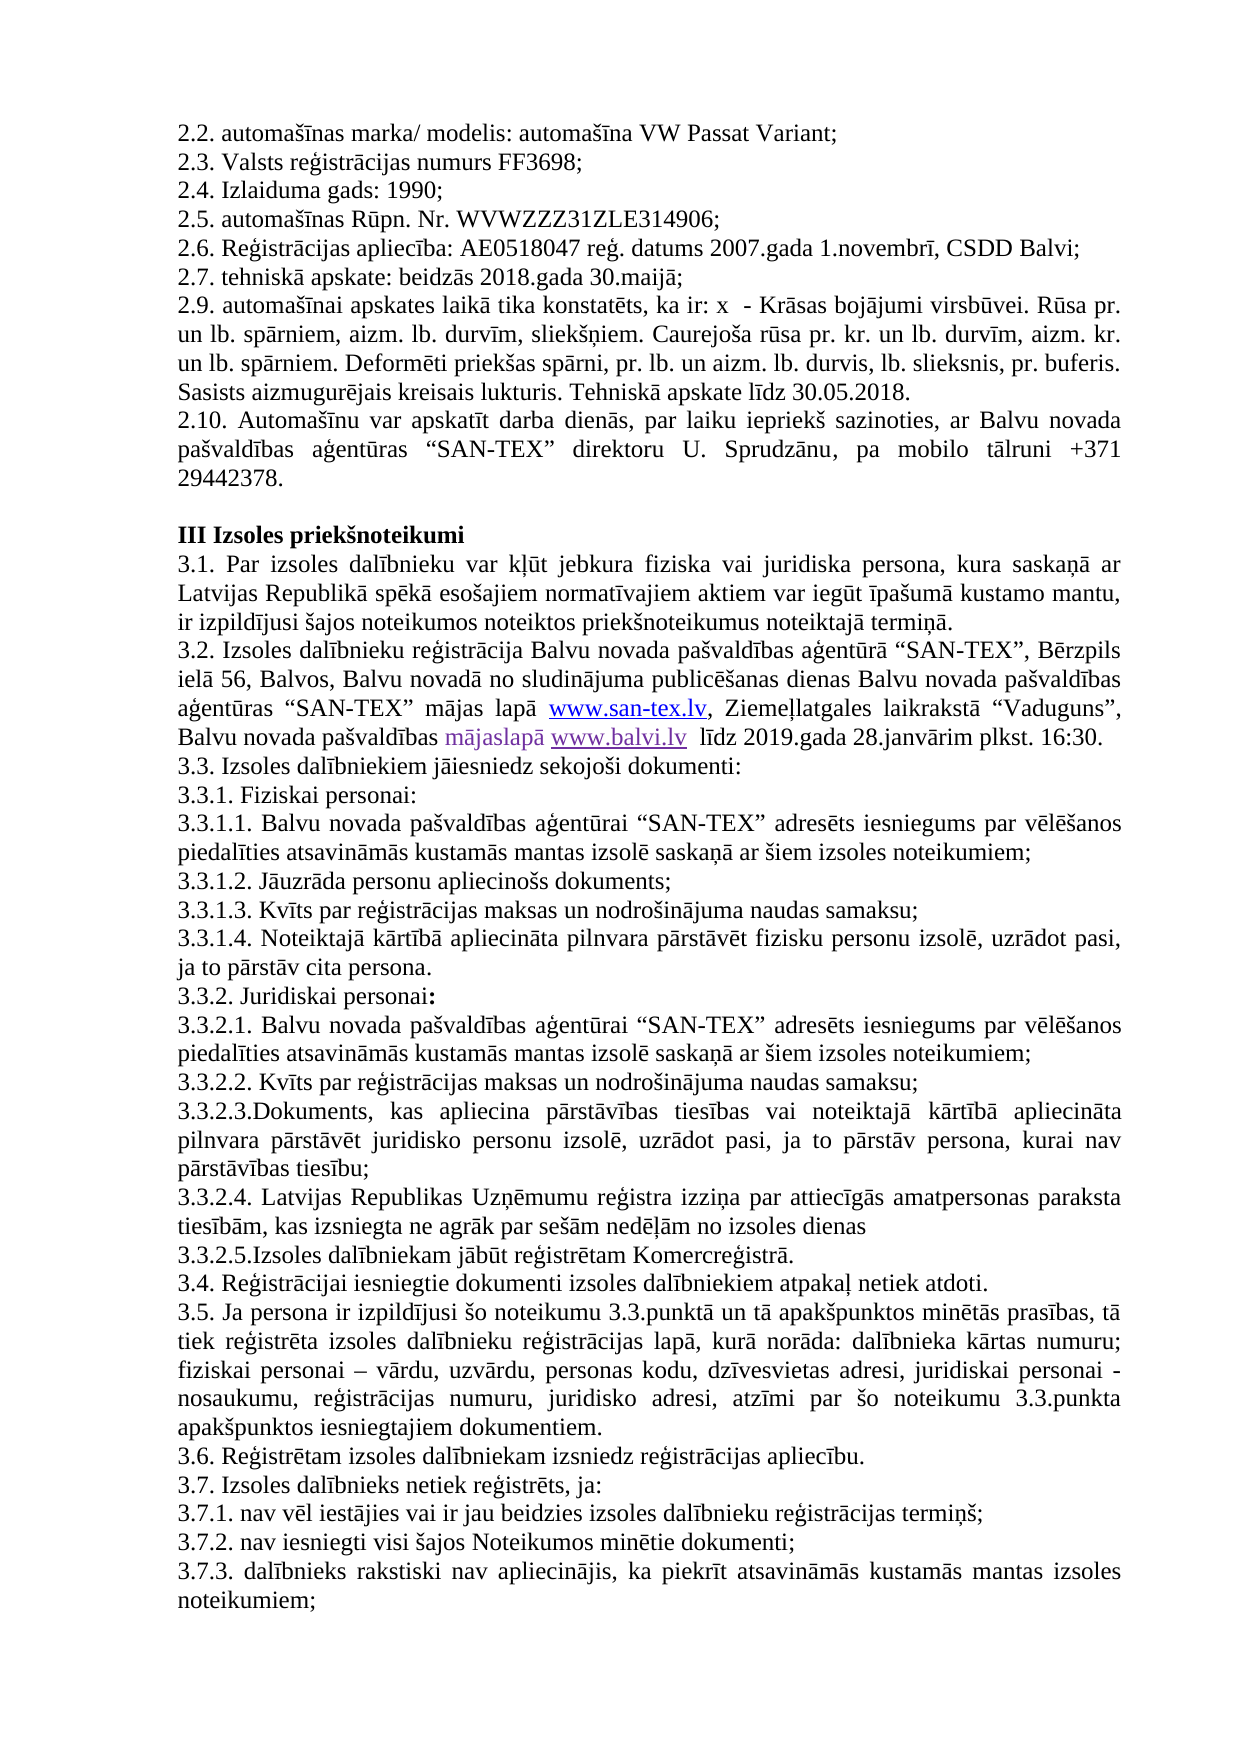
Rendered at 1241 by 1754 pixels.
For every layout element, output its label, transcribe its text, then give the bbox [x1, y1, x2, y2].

text 2.9. automašīnai apskates laikā tika konstatēts, ka ir: x - Krāsas bojājumi virsbūvei. Rūsa pr. un lb. spārniem, aizm. lb. durvīm, sliekšņiem. Caurejoša rūsa pr. kr. un lb. durvīm, aizm. kr. un lb. spārniem. Deformēti priekšas spārni, pr. lb. un aizm. lb. durvis, lb. slieksnis, pr. buferis. Sasists aizmugurējais kreisais lukturis. Tehniskā apskate līdz 30.05.2018. [177, 291, 1122, 406]
text 3.3.1.3. Kvīts par reģistrācijas maksas un nodrošinājuma naudas samaksu; [177, 895, 1122, 923]
text 2.4. Izlaiduma gads: 1990; [177, 176, 1122, 204]
text 3.3.1.4. Noteiktajā kārtībā apliecināta pilnvara pārstāvēt fizisku personu izsolē, uzrādot pasi, ja to pārstāv cita persona. [177, 923, 1122, 981]
text 3.3.2.3.Dokuments, kas apliecina pārstāvības tiesības vai noteiktajā kārtībā apliecināta pilnvara pārstāvēt juridisko personu izsolē, uzrādot pasi, ja to pārstāv persona, kurai nav pārstāvības tiesību; [177, 1096, 1122, 1182]
text 3.3.1. Fiziskai personai: [177, 780, 1122, 808]
text 3.3.2.5.Izsoles dalībniekam jābūt reģistrētam Komercreģistrā. [177, 1240, 1122, 1268]
text 3.3.1.2. Jāuzrāda personu apliecinošs dokuments; [177, 866, 1122, 895]
text 3.1. Par izsoles dalībnieku var kļūt jebkura fiziska vai juridiska persona, kura saskaņā ar Latvijas Republikā spēkā esošajiem normatīvajiem aktiem var iegūt īpašumā kustamo mantu, ir izpildījusi šajos noteikumos noteiktos priekšnoteikumus noteiktajā termiņā. [177, 549, 1122, 636]
text 3.3.1.1. Balvu novada pašvaldības aģentūrai “SAN-TEX” adresēts iesniegums par vēlēšanos piedalīties atsavināmās kustamās mantas izsolē saskaņā ar šiem izsoles noteikumiem; [177, 808, 1122, 866]
text 2.10. Automašīnu var apskatīt darba dienās, par laiku iepriekš sazinoties, ar Balvu novada pašvaldības aģentūras “SAN-TEX” direktoru U. Sprudzānu, pa mobilo tālruni +371 29442378. [177, 406, 1122, 492]
text 3.7. Izsoles dalībnieks netiek reģistrēts, ja: [177, 1470, 1122, 1498]
text 2.7. tehniskā apskate: beidzās 2018.gada 30.maijā; [177, 262, 1122, 291]
text 3.7.2. nav iesniegti visi šajos Noteikumos minētie dokumenti; [177, 1527, 1122, 1556]
text 2.5. automašīnas Rūpn. Nr. WVWZZZ31ZLE314906; [177, 204, 1122, 233]
text 3.3.2.2. Kvīts par reģistrācijas maksas un nodrošinājuma naudas samaksu; [177, 1067, 1122, 1096]
text III Izsoles priekšnoteikumi [177, 521, 1122, 549]
text 3.7.1. nav vēl iestājies vai ir jau beidzies izsoles dalībnieku reģistrācijas termiņš; [177, 1498, 1122, 1527]
text 3.3.2.1. Balvu novada pašvaldības aģentūrai “SAN-TEX” adresēts iesniegums par vēlēšanos piedalīties atsavināmās kustamās mantas izsolē saskaņā ar šiem izsoles noteikumiem; [177, 1010, 1122, 1067]
text 3.6. Reģistrētam izsoles dalībniekam izsniedz reģistrācijas apliecību. [177, 1441, 1122, 1470]
text 2.6. Reģistrācijas apliecība: AE0518047 reģ. datums 2007.gada 1.novembrī, CSDD Balvi; [177, 233, 1122, 262]
text 3.3.2.4. Latvijas Republikas Uzņēmumu reģistra izziņa par attiecīgās amatpersonas paraksta tiesībām, kas izsniegta ne agrāk par sešām nedēļām no izsoles dienas [177, 1182, 1122, 1240]
text 3.4. Reģistrācijai iesniegtie dokumenti izsoles dalībniekiem atpakaļ netiek atdoti. [177, 1268, 1122, 1297]
text 3.3.2. Juridiskai personai: [177, 981, 1122, 1010]
text 3.7.3. dalībnieks rakstiski nav apliecinājis, ka piekrīt atsavināmās kustamās mantas izsoles noteikumiem; [177, 1556, 1122, 1613]
text 2.3. Valsts reģistrācijas numurs FF3698; [177, 147, 1122, 176]
list 3.2. Izsoles dalībnieku reģistrācija Balvu novada pašvaldības aģentūrā “SAN-TEX”, Bērzpils ielā 56, Balvos, Balvu novadā no sludinājuma publicēšanas dienas Balvu novada pašvaldības aģentūras “SAN-TEX” mājas lapā www.san-tex.lv, Ziemeļlatgales laikrakstā “Vaduguns”, Balvu novada pašvaldības mājaslapā www.balvi.lv līdz 2019.gada 28.janvārim plkst. 16:30. [177, 636, 1122, 751]
text 3.3. Izsoles dalībniekiem jāiesniedz sekojoši dokumenti: [177, 751, 1122, 780]
text 2.2. automašīnas marka/ modelis: automašīna VW Passat Variant; [177, 118, 1122, 147]
text 3.5. Ja persona ir izpildījusi šo noteikumu 3.3.punktā un tā apakšpunktos minētās prasības, tā tiek reģistrēta izsoles dalībnieku reģistrācijas lapā, kurā norāda: dalībnieka kārtas numuru; fiziskai personai – vārdu, uzvārdu, personas kodu, dzīvesvietas adresi, juridiskai personai - nosaukumu, reģistrācijas numuru, juridisko adresi, atzīmi par šo noteikumu 3.3.punkta apakšpunktos iesniegtajiem dokumentiem. [177, 1297, 1122, 1441]
